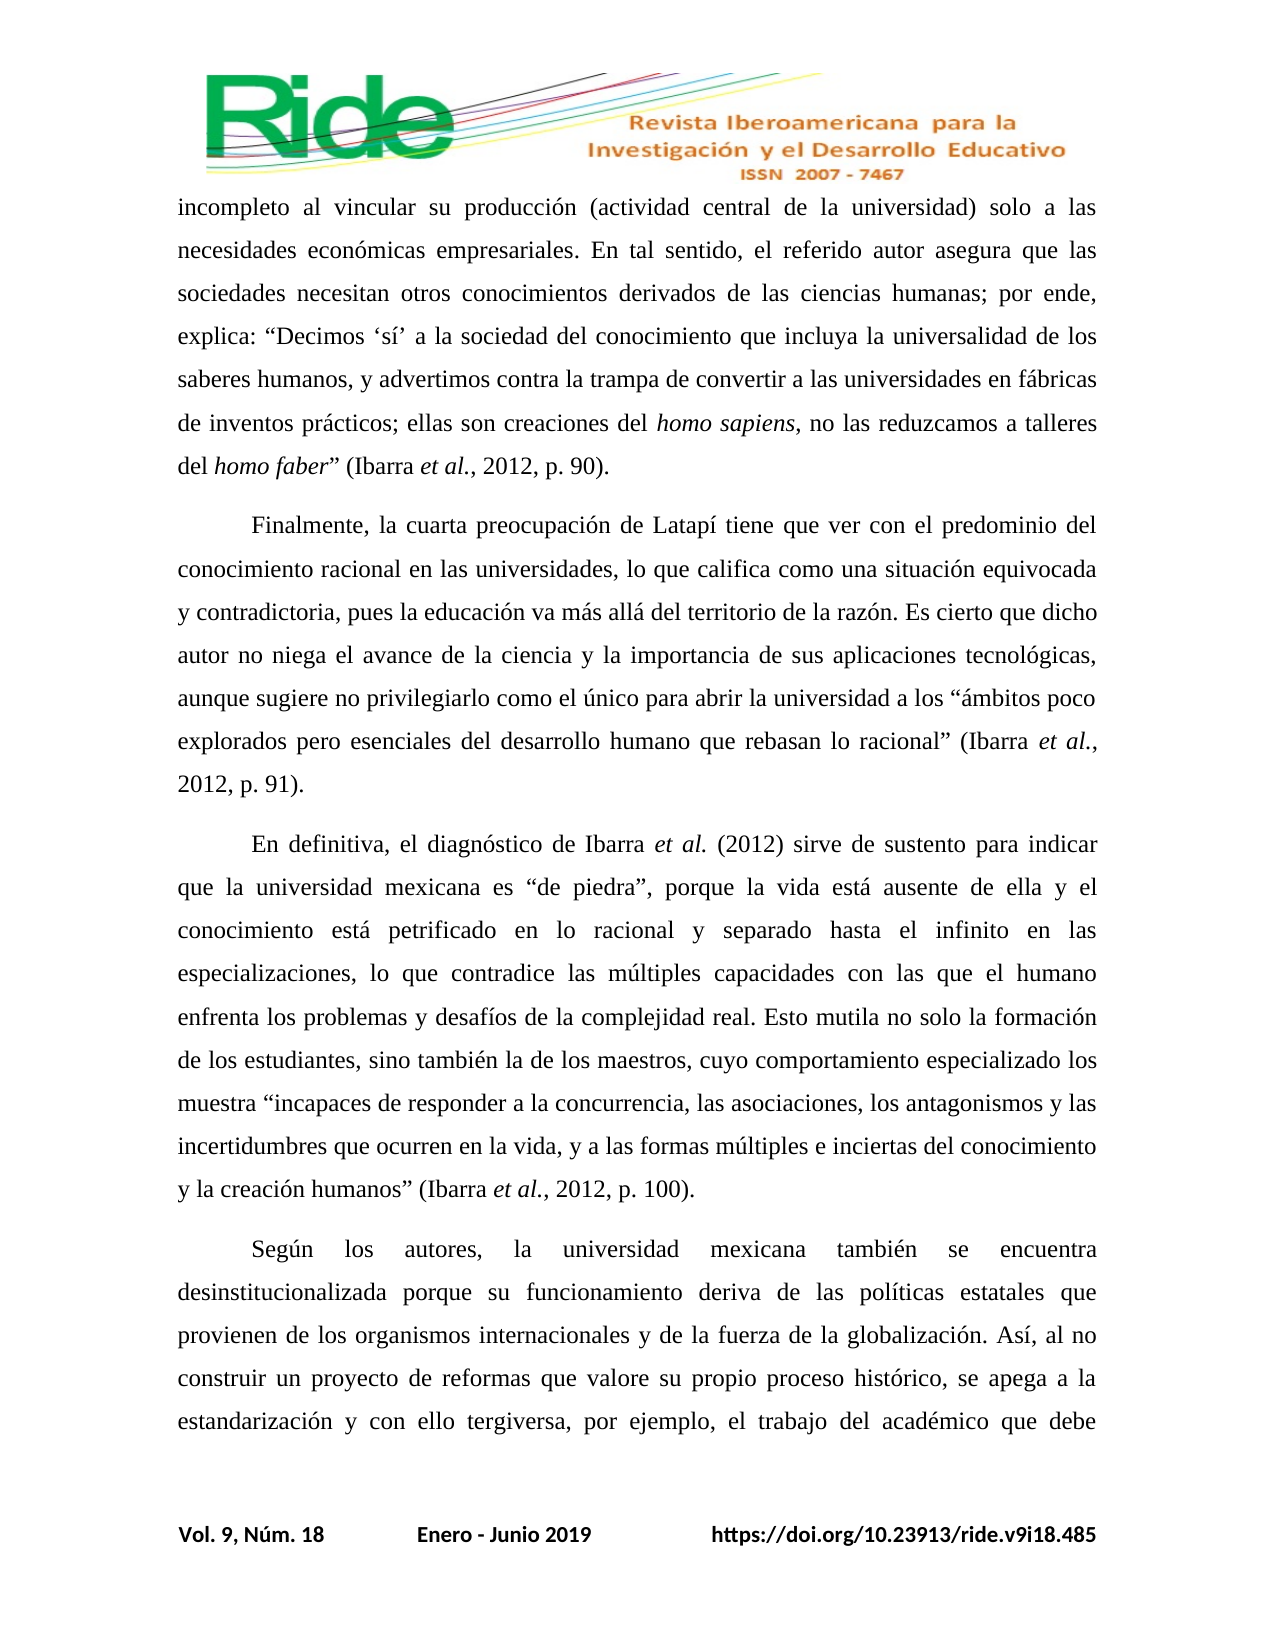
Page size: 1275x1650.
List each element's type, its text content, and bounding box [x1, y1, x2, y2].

text Finalmente, la cuarta preocupación de Latapí tiene que ver con el predominio del conocimiento racional en las universidades, lo que califica como una situación equivocada y contradictoria, pues la educación va más allá del territorio de la razón. Es cierto que dicho autor no niega el avance de la ciencia y la importancia de sus aplicaciones tecnológicas, aunque sugiere no privilegiarlo como el único para abrir la universidad a los “ámbitos poco explorados pero esenciales del desarrollo humano que rebasan lo racional” (Ibarra et al., 2012, p. 91). [177, 511, 1098, 798]
text En definitiva, el diagnóstico de Ibarra et al. (2012) sirve de sustento para indicar que la universidad mexicana es “de piedra”, porque la vida está ausente de ella y el conocimiento está petrificado en lo racional y separado hasta el infinito en las especializaciones, lo que contradice las múltiples capacidades con las que el humano enfrenta los problemas y desafíos de la complejidad real. Esto mutila no solo la formación de los estudiantes, sino también la de los maestros, cuyo comportamiento especializado los muestra “incapaces de responder a la concurrencia, las asociaciones, los antagonismos y las incertidumbres que ocurren en la vida, y a las formas múltiples e inciertas del conocimiento y la creación humanos” (Ibarra et al., 2012, p. 100). [177, 829, 1098, 1203]
picture [206, 73, 1069, 184]
